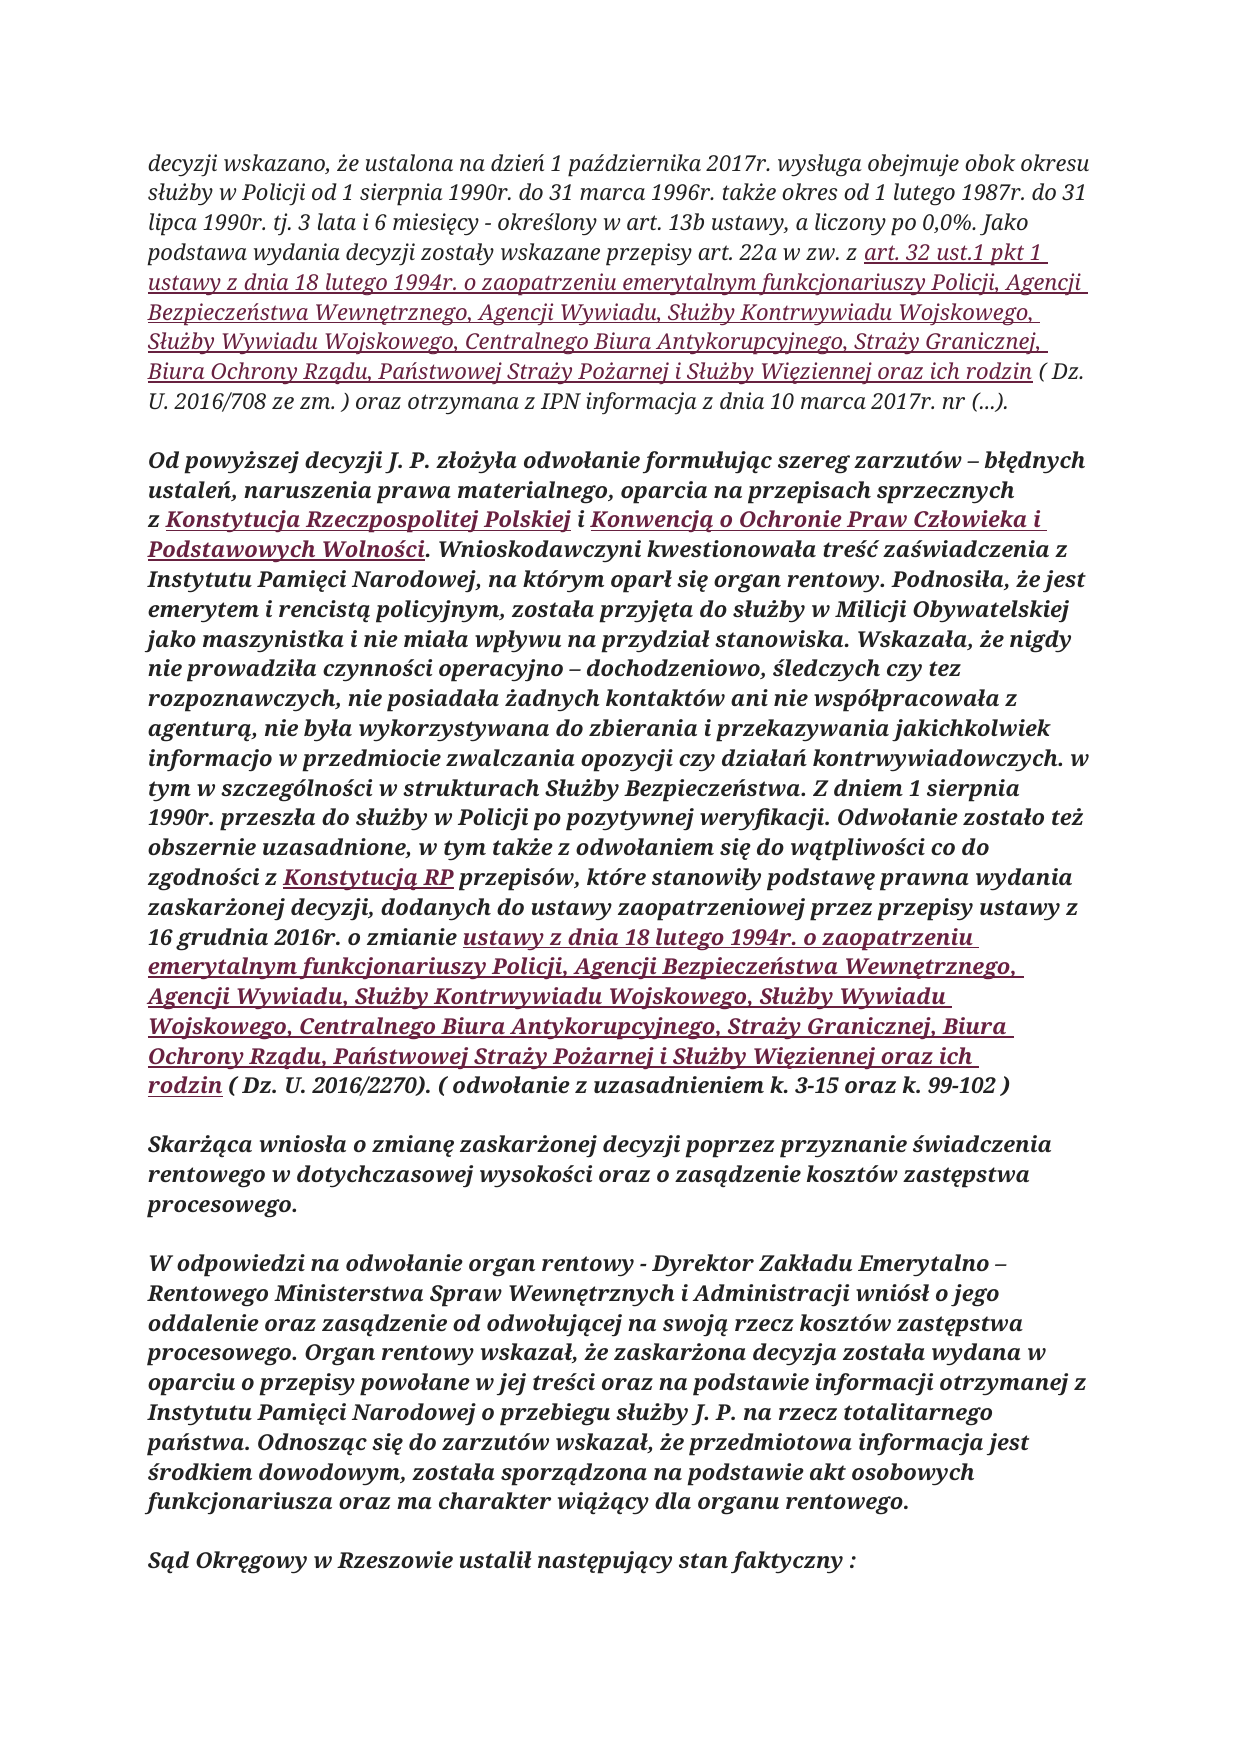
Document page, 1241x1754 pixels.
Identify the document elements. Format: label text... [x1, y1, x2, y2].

text Skarżąca wniosła o zmianę zaskarżonej decyzji poprzez przyznanie świadczenia rentowego w dotychczasowej wysokości oraz o zasądzenie kosztów zastępstwa procesowego. [148, 1129, 1093, 1219]
text Od powyższej decyzji J. P. złożyła odwołanie formułując szereg zarzutów – błędnych ustaleń, naruszenia prawa materialnego, oparcia na przepisach sprzecznych z Konstytucja Rzeczpospolitej Polskiej i Konwencją o Ochronie Praw Człowieka i Podstawowych Wolności. Wnioskodawczyni kwestionowała treść zaświadczenia z Instytutu Pamięci Narodowej, na którym oparł się organ rentowy. Podnosiła, że jest emerytem i rencistą policyjnym, została przyjęta do służby w Milicji Obywatelskiej jako maszynistka i nie miała wpływu na przydział stanowiska. Wskazała, że nigdy nie prowadziła czynności operacyjno – dochodzeniowo, śledczych czy tez rozpoznawczych, nie posiadała żadnych kontaktów ani nie współpracowała z agenturą, nie była wykorzystywana do zbierania i przekazywania jakichkolwiek informacjo w przedmiocie zwalczania opozycji czy działań kontrwywiadowczych. w tym w szczególności w strukturach Służby Bezpieczeństwa. Z dniem 1 sierpnia 1990r. przeszła do służby w Policji po pozytywnej weryfikacji. Odwołanie zostało też obszernie uzasadnione, w tym także z odwołaniem się do wątpliwości co do zgodności z Konstytucją RP przepisów, które stanowiły podstawę prawna wydania zaskarżonej decyzji, dodanych do ustawy zaopatrzeniowej przez przepisy ustawy z 16 grudnia 2016r. o zmianie ustawy z dnia 18 lutego 1994r. o zaopatrzeniu emerytalnym funkcjonariuszy Policji, Agencji Bezpieczeństwa Wewnętrznego, Agencji Wywiadu, Służby Kontrwywiadu Wojskowego, Służby Wywiadu Wojskowego, Centralnego Biura Antykorupcyjnego, Straży Granicznej, Biura Ochrony Rządu, Państwowej Straży Pożarnej i Służby Więziennej oraz ich rodzin ( Dz. U. 2016/2270). ( odwołanie z uzasadnieniem k. 3-15 oraz k. 99-102 ) [148, 445, 1093, 1100]
text W odpowiedzi na odwołanie organ rentowy - Dyrektor Zakładu Emerytalno – Rentowego Ministerstwa Spraw Wewnętrznych i Administracji wniósł o jego oddalenie oraz zasądzenie od odwołującej na swoją rzecz kosztów zastępstwa procesowego. Organ rentowy wskazał, że zaskarżona decyzja została wydana w oparciu o przepisy powołane w jej treści oraz na podstawie informacji otrzymanej z Instytutu Pamięci Narodowej o przebiegu służby J. P. na rzecz totalitarnego państwa. Odnosząc się do zarzutów wskazał, że przedmiotowa informacja jest środkiem dowodowym, została sporządzona na podstawie akt osobowych funkcjonariusza oraz ma charakter wiążący dla organu rentowego. [148, 1248, 1093, 1516]
text Sąd Okręgowy w Rzeszowie ustalił następujący stan faktyczny : [148, 1545, 1093, 1575]
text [148, 148, 1093, 416]
